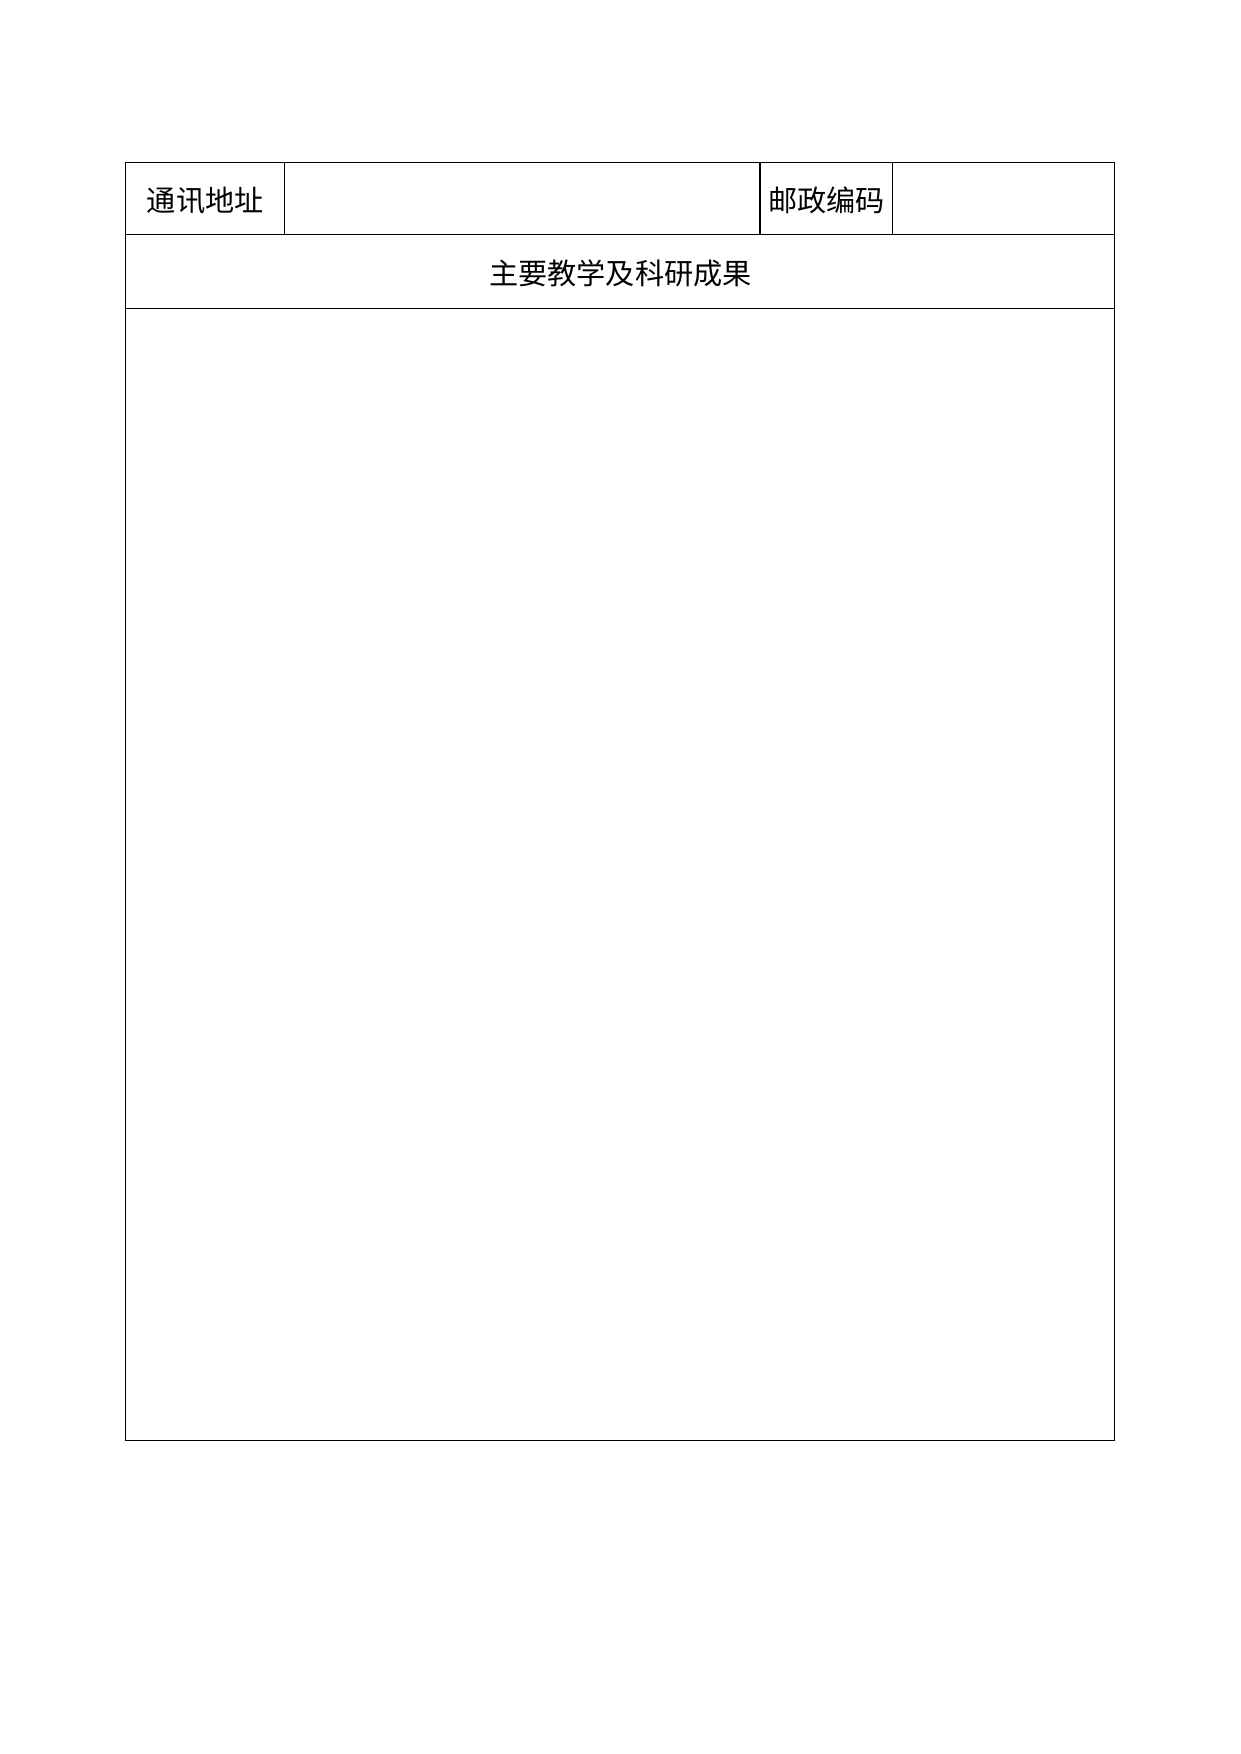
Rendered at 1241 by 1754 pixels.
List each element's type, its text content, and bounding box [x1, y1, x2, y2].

table_cell [126, 309, 1114, 1440]
table_cell 邮政编码 [761, 163, 892, 234]
table_cell [893, 163, 1114, 234]
table_cell [285, 163, 759, 234]
table_cell 主要教学及科研成果 [126, 235, 1114, 308]
table_cell 通讯地址 [126, 163, 284, 234]
